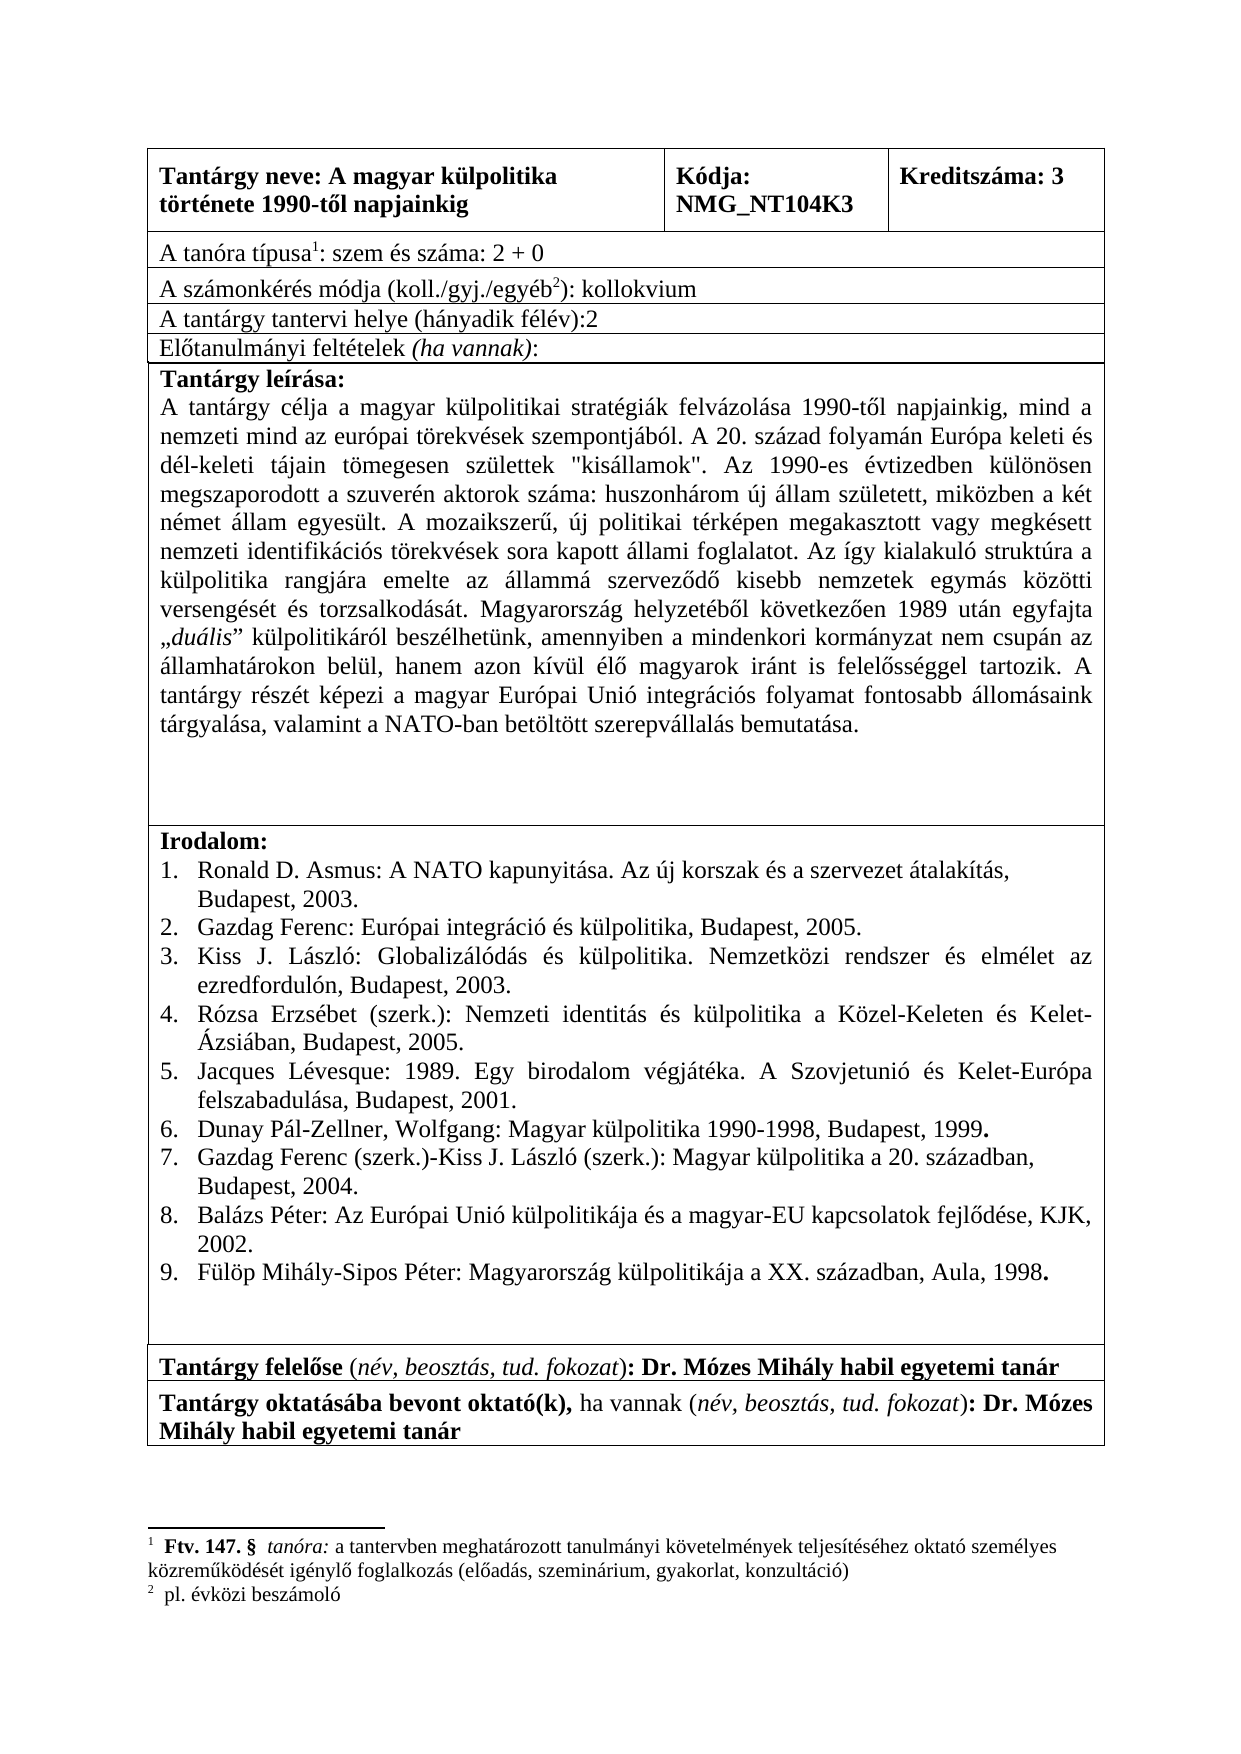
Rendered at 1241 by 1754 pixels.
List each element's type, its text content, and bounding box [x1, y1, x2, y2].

table_cell Irodalom: Ronald D. Asmus: A NATO kapunyitása. Az új korszak és a szervezet átalakítás, Budapest, 2003. Gazdag Ferenc: Európai integráció és külpolitika, Budapest, 2005. Kiss J. László: Globalizálódás és külpolitika. Nemzetközi rendszer és elmélet az ezredfordulón, Budapest, 2003. Rózsa Erzsébet (szerk.): Nemzeti identitás és külpolitika a Közel-Keleten és Kelet-Ázsiában, Budapest, 2005. Jacques Lévesque: 1989. Egy birodalom végjátéka. A Szovjetunió és Kelet-Európa felszabadulása, Budapest, 2001. Dunay Pál-Zellner, Wolfgang: Magyar külpolitika 1990-1998, Budapest, 1999. Gazdag Ferenc (szerk.)-Kiss J. László (szerk.): Magyar külpolitika a 20. században, Budapest, 2004. Balázs Péter: Az Európai Unió külpolitikája és a magyar-EU kapcsolatok fejlődése, KJK, 2002. Fülöp Mihály-Sipos Péter: Magyarország külpolitikája a XX. században, Aula, 1998. [149, 826, 1104, 1344]
table_header Kreditszáma: 3 [889, 149, 1104, 231]
table_cell Tantárgy oktatásába bevont oktató(k), ha vannak (név, beosztás, tud. fokozat): Dr. Mózes Mihály habil egyetemi tanár [148, 1381, 1104, 1445]
table_cell A tantárgy tantervi helye (hányadik félév):2 [148, 304, 1104, 332]
table_cell Tantárgy leírása: A tantárgy célja a magyar külpolitikai stratégiák felvázolása 1990-től napjainkig, mind a nemzeti mind az európai törekvések szempontjából. A 20. század folyamán Európa keleti és dél-keleti tájain tömegesen születtek "kisállamok". Az 1990-es évtizedben különösen megszaporodott a szuverén aktorok száma: huszonhárom új állam született, miközben a két német állam egyesült. A mozaikszerű, új politikai térképen megakasztott vagy megkésett nemzeti identifikációs törekvések sora kapott állami foglalatot. Az így kialakuló struktúra a külpolitika rangjára emelte az állammá szerveződő kisebb nemzetek egymás közötti versengését és torzsalkodását. Magyarország helyzetéből következően 1989 után egyfajta „duális” külpolitikáról beszélhetünk, amennyiben a mindenkori kormányzat nem csupán az államhatárokon belül, hanem azon kívül élő magyarok iránt is felelősséggel tartozik. A tantárgy részét képezi a magyar Európai Unió integrációs folyamat fontosabb állomásaink tárgyalása, valamint a NATO-ban betöltött szerepvállalás bemutatása. [149, 364, 1104, 825]
table_header Tantárgy neve: A magyar külpolitika története 1990-től napjainkig [148, 149, 664, 231]
table_cell Előtanulmányi feltételek (ha vannak): [148, 334, 1104, 362]
table_cell A tanóra típusa: szem és száma: 2 + 0 [148, 232, 1104, 267]
table_cell A számonkérés módja (koll./gyj./egyéb): kollokvium [148, 268, 1104, 303]
table_header Kódja: NMG_NT104K3 [665, 149, 888, 231]
table_cell Tantárgy felelőse (név, beosztás, tud. fokozat): Dr. Mózes Mihály habil egyetemi tanár [148, 1345, 1104, 1380]
